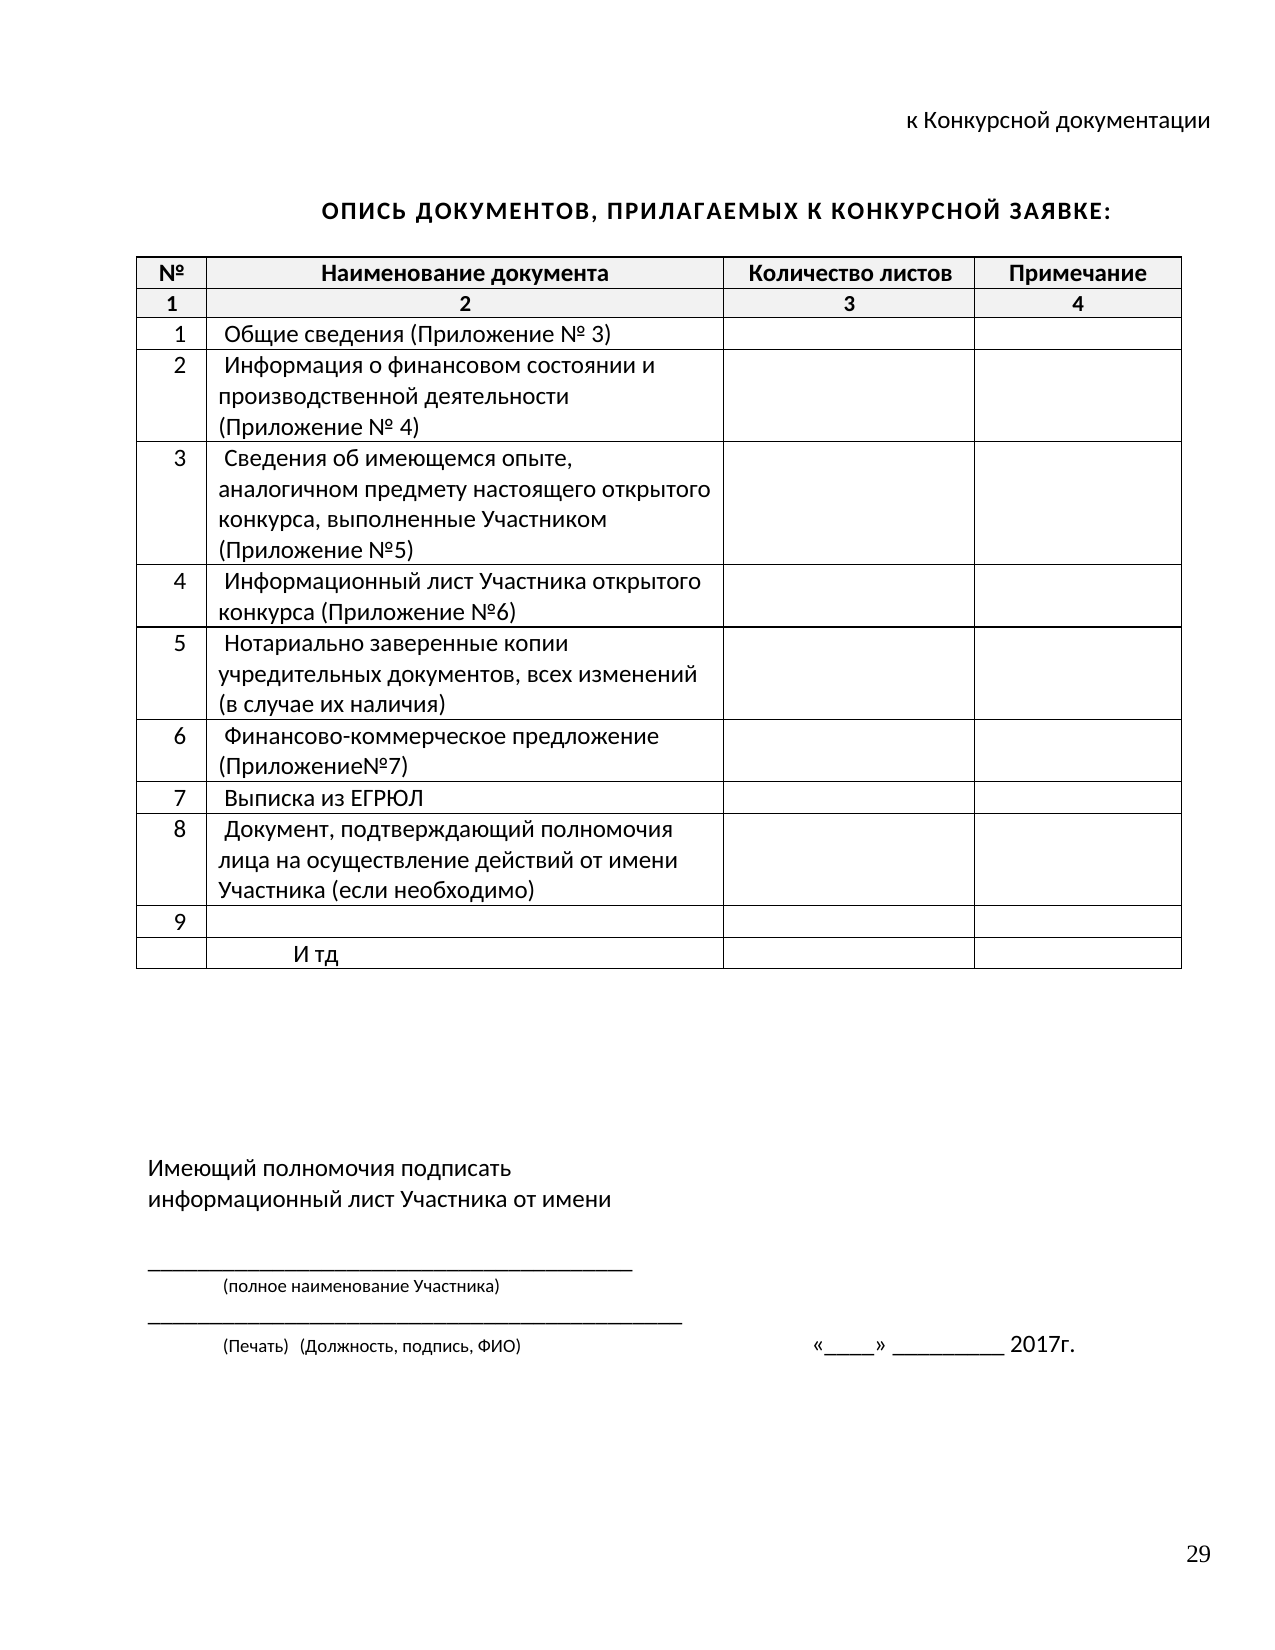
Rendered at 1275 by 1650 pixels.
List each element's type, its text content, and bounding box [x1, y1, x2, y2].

table_cell 3 [724, 289, 974, 317]
table_cell [975, 938, 1181, 968]
table_cell [724, 814, 974, 905]
table_cell 1 [137, 289, 206, 317]
table_cell 9 [137, 906, 206, 937]
table_cell [975, 318, 1181, 348]
text Имеющий полномочия подписать [148, 1152, 1211, 1183]
table_cell 7 [137, 782, 206, 813]
table_cell [724, 442, 974, 564]
table_cell [975, 720, 1181, 781]
text к Конкурсной документации [148, 104, 1211, 134]
table_header Примечание [975, 258, 1181, 288]
table_header Количество листов [724, 258, 974, 288]
table_cell [724, 782, 974, 813]
table_cell Сведения об имеющемся опыте, аналогичном предмету настоящего открытого конкурса, выполненные Участником (Приложение №5) [207, 442, 723, 564]
table_header Наименование документа [207, 258, 723, 288]
table_cell 2 [137, 350, 206, 441]
table_cell 5 [137, 628, 206, 719]
table_header № [137, 258, 206, 288]
table_cell Нотариально заверенные копии учредительных документов, всех изменений (в случае их наличия) [207, 628, 723, 719]
table_cell 4 [137, 565, 206, 626]
table_cell [975, 628, 1181, 719]
table_cell [724, 350, 974, 441]
table_cell 2 [207, 289, 723, 317]
table_cell [724, 720, 974, 781]
table_cell [975, 814, 1181, 905]
table_cell [137, 938, 206, 968]
table_cell И тд [207, 938, 723, 968]
table_cell [724, 565, 974, 626]
table_cell Финансово-коммерческое предложение (Приложение№7) [207, 720, 723, 781]
text (полное наименование Участника) [148, 1274, 1211, 1297]
table_cell 3 [137, 442, 206, 564]
text Опись документов, прилагаемых к КОНКУРСНОЙ Заявке: [148, 195, 1211, 226]
table_cell Информационный лист Участника открытого конкурса (Приложение №6) [207, 565, 723, 626]
table_cell Выписка из ЕГРЮЛ [207, 782, 723, 813]
text ___________________________________________ [148, 1297, 1211, 1328]
table_cell 8 [137, 814, 206, 905]
table_cell Информация о финансовом состоянии и производственной деятельности (Приложение № 4) [207, 350, 723, 441]
table_cell 1 [137, 318, 206, 348]
table_cell 6 [137, 720, 206, 781]
table_cell [724, 938, 974, 968]
table_cell [724, 318, 974, 348]
table_cell 4 [975, 289, 1181, 317]
table_cell [975, 442, 1181, 564]
table_cell [975, 782, 1181, 813]
table_cell [975, 565, 1181, 626]
table_cell Документ, подтверждающий полномочия лица на осуществление действий от имени Участника (если необходимо) [207, 814, 723, 905]
text (Печать) (Должность, подпись, ФИО) «____» _________ 2017г. [148, 1328, 1211, 1358]
text информационный лист Участника от имени [148, 1183, 1211, 1213]
table_cell Общие сведения (Приложение № 3) [207, 318, 723, 348]
table_cell [724, 906, 974, 937]
table_cell [975, 906, 1181, 937]
table_cell [724, 628, 974, 719]
text _______________________________________ [148, 1244, 1211, 1274]
table_cell [207, 906, 723, 937]
table_cell [975, 350, 1181, 441]
